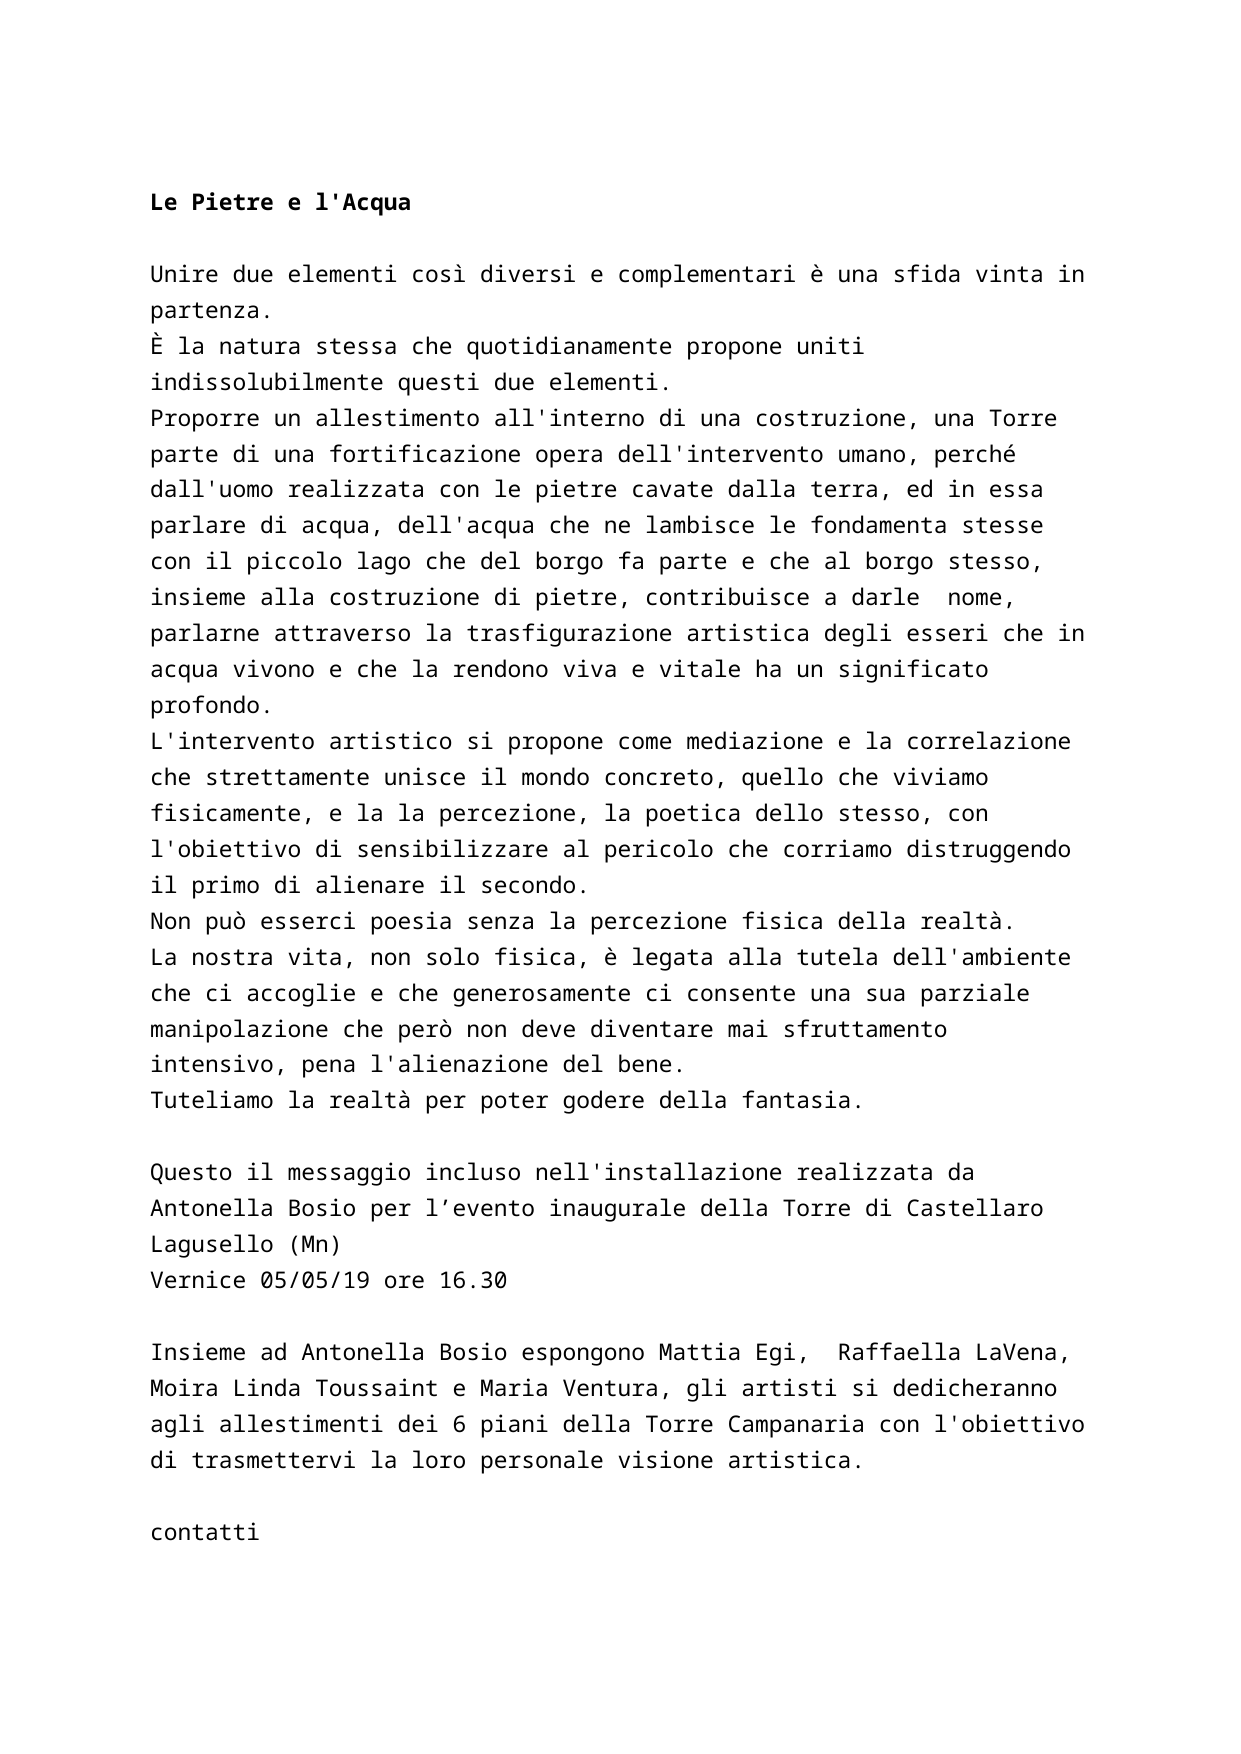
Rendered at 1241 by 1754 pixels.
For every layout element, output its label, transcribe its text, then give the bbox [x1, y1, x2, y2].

text Insieme ad Antonella Bosio espongono Mattia Egi, Raffaella LaVena, Moira Linda Toussaint e Maria Ventura, gli artisti si dedicheranno agli allestimenti dei 6 piani della Torre Campanaria con l'obiettivo di trasmettervi la loro personale visione artistica. [150, 1336, 1090, 1475]
text contatti [150, 1516, 1090, 1547]
text Vernice 05/05/19 ore 16.30 [150, 1264, 1090, 1295]
text Questo il messaggio incluso nell'installazione realizzata da Antonella Bosio per l’evento inaugurale della Torre di Castellaro Lagusello (Mn) [150, 1156, 1090, 1259]
text Le Pietre e l'Acqua Unire due elementi così diversi e complementari è una sfida vinta in partenza. È la natura stessa che quotidianamente propone uniti indissolubilmente questi due elementi. Proporre un allestimento all'interno di una costruzione, una Torre parte di una fortificazione opera dell'intervento umano, perché dall'uomo realizzata con le pietre cavate dalla terra, ed in essa parlare di acqua, dell'acqua che ne lambisce le fondamenta stesse con il piccolo lago che del borgo fa parte e che al borgo stesso, insieme alla costruzione di pietre, contribuisce a darle nome, parlarne attraverso la trasfigurazione artistica degli esseri che in acqua vivono e che la rendono viva e vitale ha un significato profondo. L'intervento artistico si propone come mediazione e la correlazione che strettamente unisce il mondo concreto, quello che viviamo fisicamente, e la la percezione, la poetica dello stesso, con l'obiettivo di sensibilizzare al pericolo che corriamo distruggendo il primo di alienare il secondo. Non può esserci poesia senza la percezione fisica della realtà. La nostra vita, non solo fisica, è legata alla tutela dell'ambiente che ci accoglie e che generosamente ci consente una sua parziale manipolazione che però non deve diventare mai sfruttamento intensivo, pena l'alienazione del bene. Tuteliamo la realtà per poter godere della fantasia. [150, 150, 1090, 1116]
